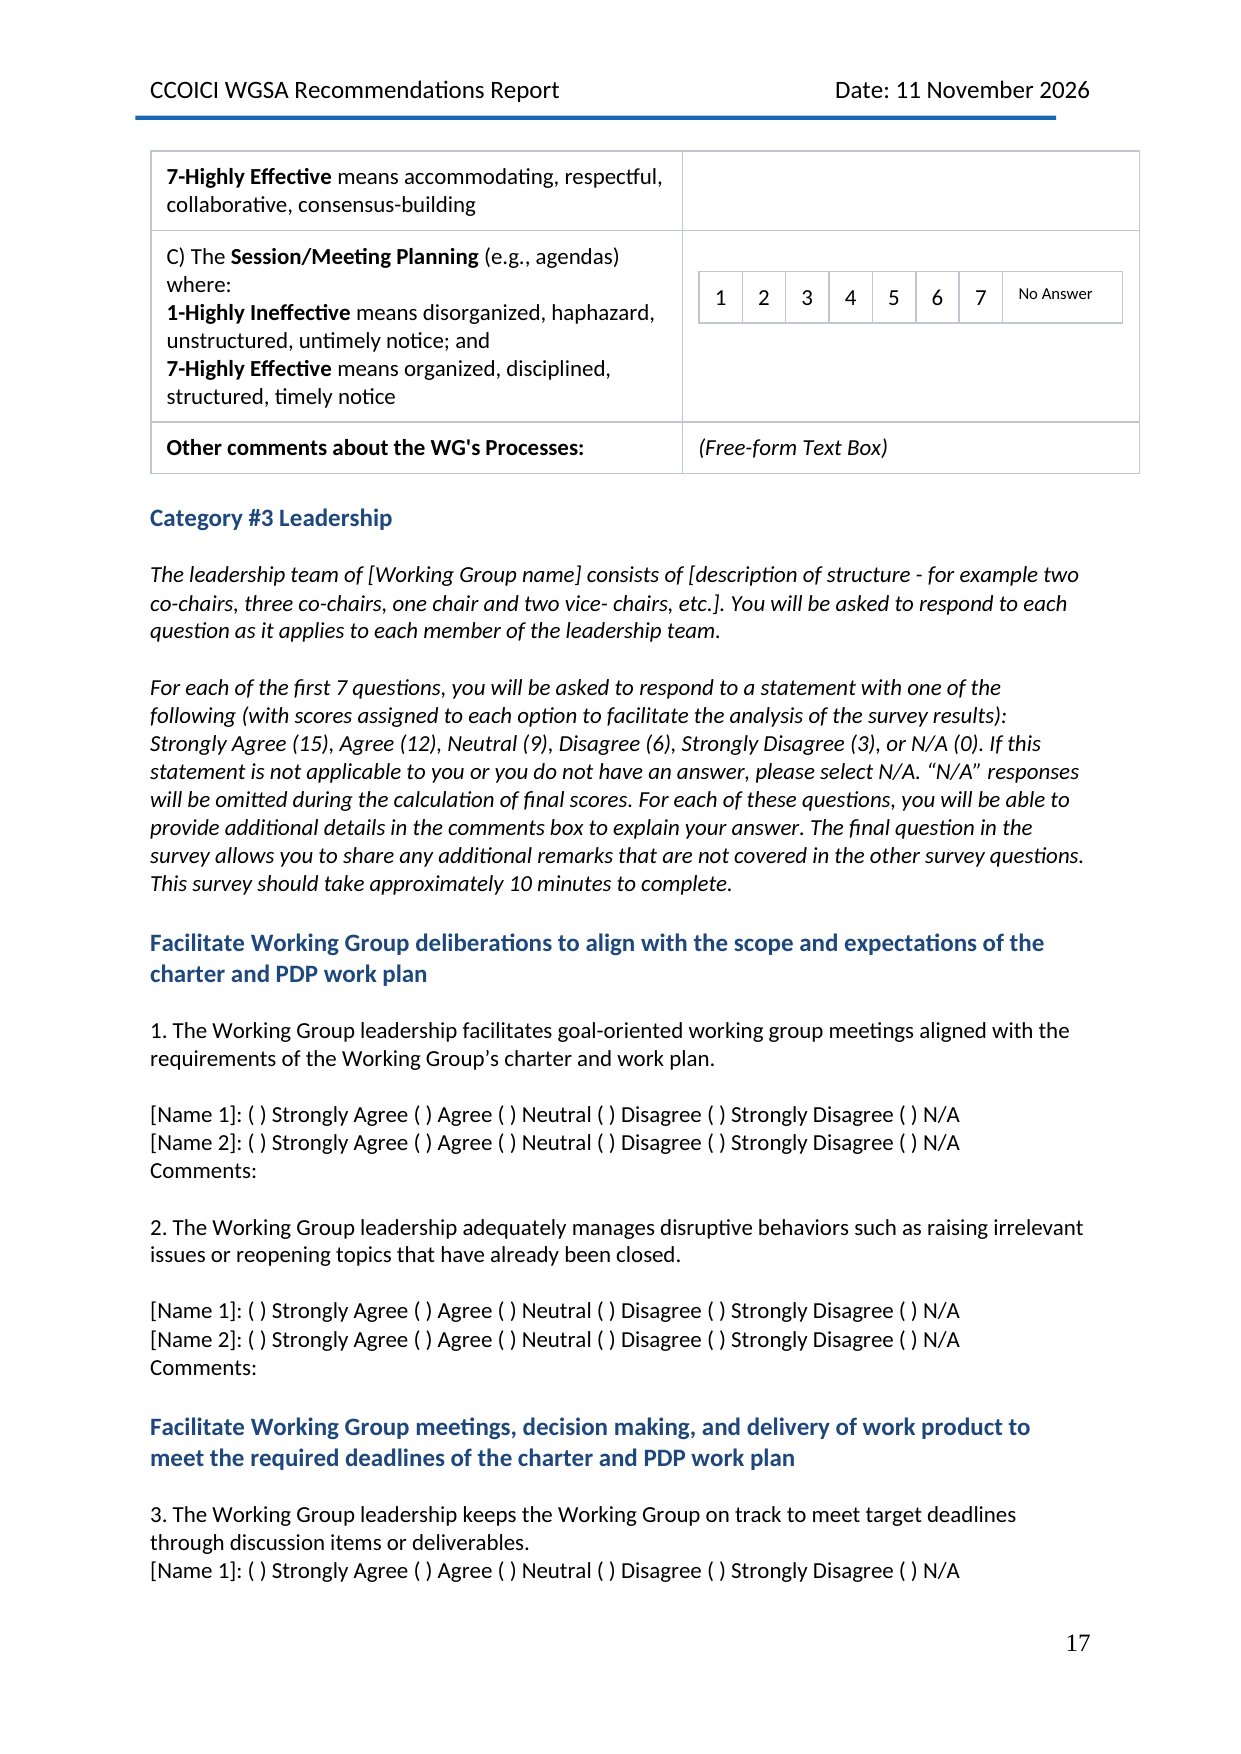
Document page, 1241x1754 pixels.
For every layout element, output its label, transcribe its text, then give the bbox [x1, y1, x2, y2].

text [Name 1]: ( ) Strongly Agree ( ) Agree ( ) Neutral ( ) Disagree ( ) Strongly Disagree ( ) N/A [150, 1101, 1090, 1128]
text [Name 2]: ( ) Strongly Agree ( ) Agree ( ) Neutral ( ) Disagree ( ) Strongly Disagree ( ) N/A [150, 1128, 1090, 1157]
text The leadership team of [Working Group name] consists of [description of structure - for example two co-chairs, three co-chairs, one chair and two vice- chairs, etc.]. You will be asked to respond to each question as it applies to each member of the leadership team. [150, 561, 1090, 645]
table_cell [152, 152, 682, 229]
text [Name 1]: ( ) Strongly Agree ( ) Agree ( ) Neutral ( ) Disagree ( ) Strongly Disagree ( ) N/A [150, 1297, 1090, 1325]
text Facilitate Working Group meetings, decision making, and delivery of work product to meet the required deadlines of the charter and PDP work plan [150, 1411, 1090, 1472]
text Comments: [150, 1353, 1090, 1381]
text 2. The Working Group leadership adequately manages disruptive behaviors such as raising irrelevant issues or reopening topics that have already been closed. [150, 1213, 1090, 1269]
table_cell [683, 231, 1139, 421]
table_cell (Free-form Text Box) [683, 423, 1139, 472]
text [Name 1]: ( ) Strongly Agree ( ) Agree ( ) Neutral ( ) Disagree ( ) Strongly Disagree ( ) N/A [150, 1556, 1090, 1584]
table_cell Other comments about the WG's Processes: [152, 423, 682, 472]
text [Name 2]: ( ) Strongly Agree ( ) Agree ( ) Neutral ( ) Disagree ( ) Strongly Disagree ( ) N/A [150, 1325, 1090, 1353]
table_cell C) The Session/Meeting Planning (e.g., agendas) where: 1-Highly Ineffective means disorganized, haphazard, unstructured, untimely notice; and 7-Highly Effective means organized, disciplined, structured, timely notice [152, 231, 682, 421]
text 3. The Working Group leadership keeps the Working Group on track to meet target deadlines through discussion items or deliverables. [150, 1500, 1090, 1556]
text 1. The Working Group leadership facilitates goal-oriented working group meetings aligned with the requirements of the Working Group’s charter and work plan. [150, 1016, 1090, 1072]
text For each of the first 7 questions, you will be asked to respond to a statement with one of the following (with scores assigned to each option to facilitate the analysis of the survey results): Strongly Agree (15), Agree (12), Neutral (9), Disagree (6), Strongly Disagree (3), or N/A (0). If this statement is not applicable to you or you do not have an answer, please select N/A. “N/A” responses will be omitted during the calculation of final scores. For each of these questions, you will be able to provide additional details in the comments box to explain your answer. The final question in the survey allows you to share any additional remarks that are not covered in the other survey questions. This survey should take approximately 10 minutes to complete. [150, 673, 1090, 897]
text Comments: [150, 1157, 1090, 1184]
text Category #3 Leadership [150, 502, 1090, 533]
text Facilitate Working Group deliberations to align with the scope and expectations of the charter and PDP work plan [150, 927, 1090, 988]
table_cell [683, 152, 1139, 229]
